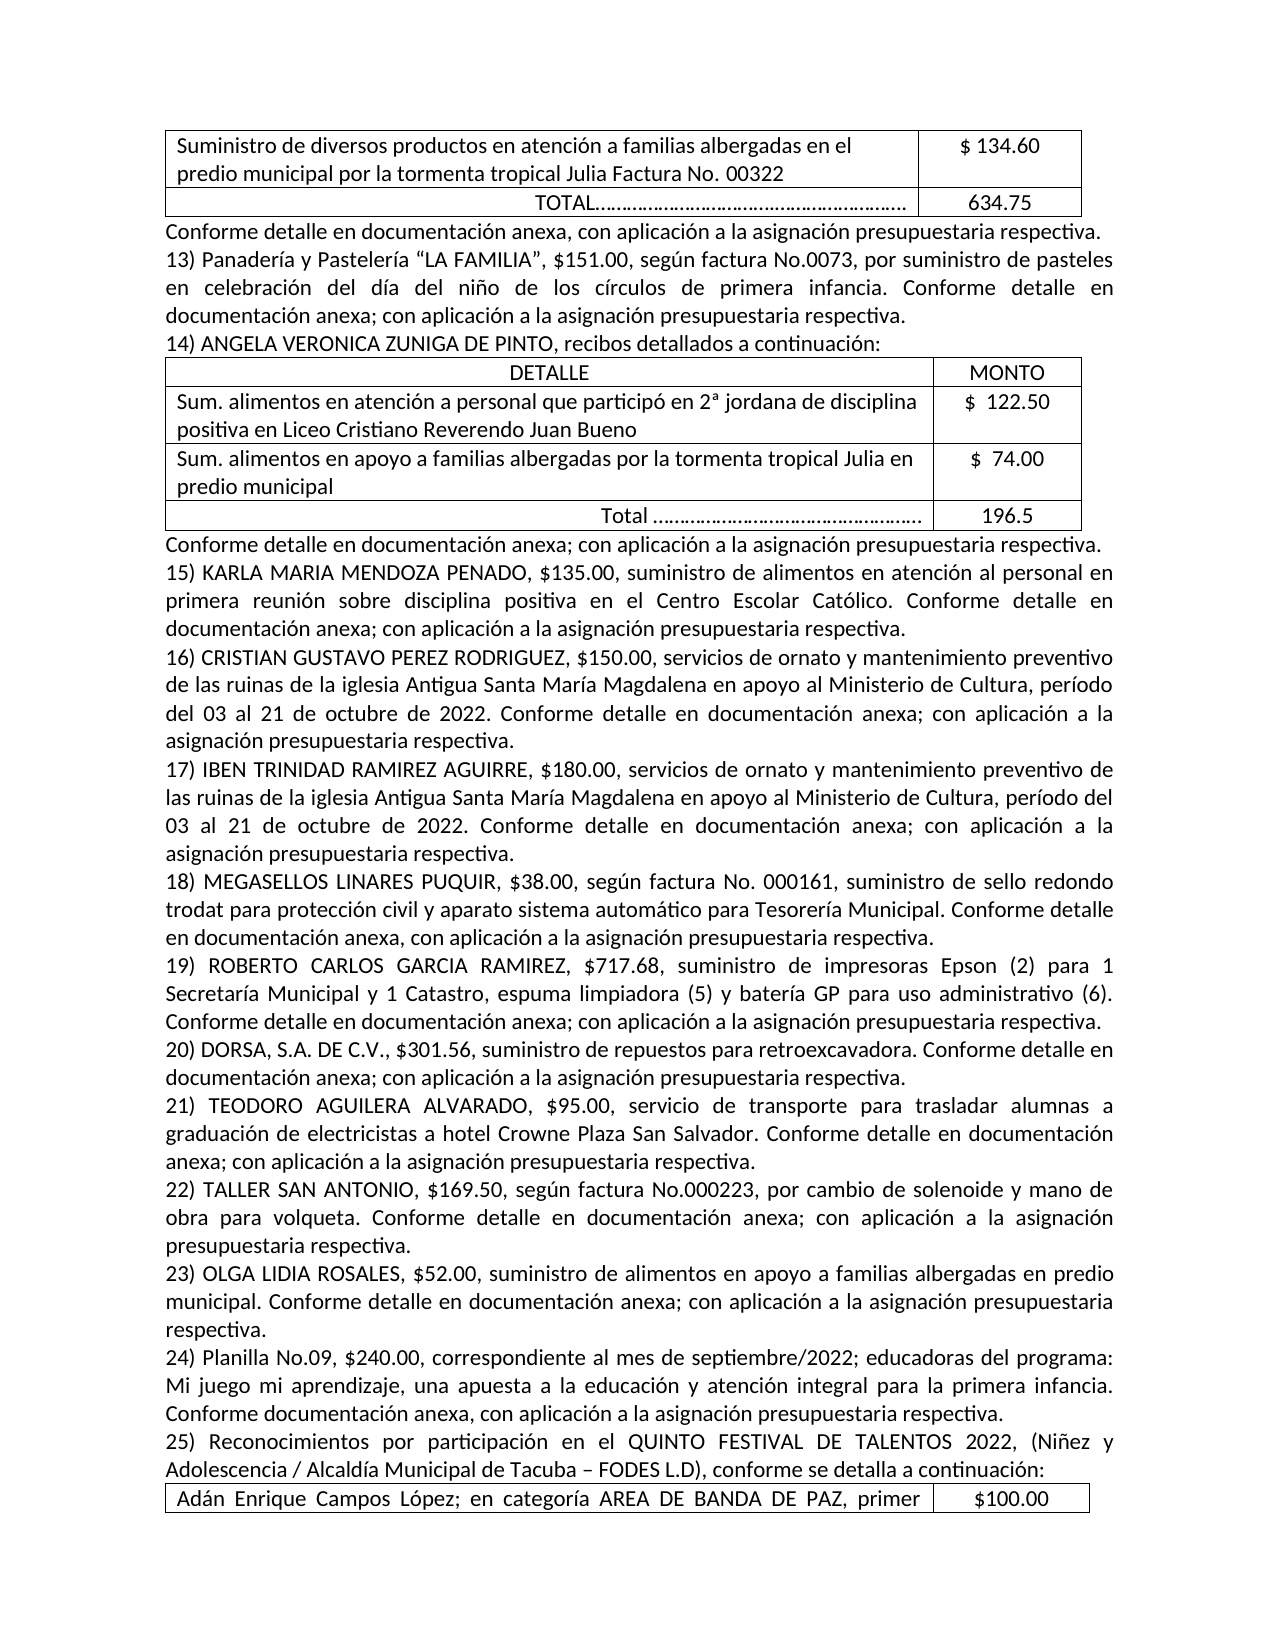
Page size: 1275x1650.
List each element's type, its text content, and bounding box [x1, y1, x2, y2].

text 15) KARLA MARIA MENDOZA PENADO, $135.00, suministro de alimentos en atención al personal en primera reunión sobre disciplina positiva en el Centro Escolar Católico. Conforme detalle en documentación anexa; con aplicación a la asignación presupuestaria respectiva. [165, 558, 1116, 643]
text 18) MEGASELLOS LINARES PUQUIR, $38.00, según factura No. 000161, suministro de sello redondo trodat para protección civil y aparato sistema automático para Tesorería Municipal. Conforme detalle en documentación anexa, con aplicación a la asignación presupuestaria respectiva. [165, 867, 1116, 951]
text 13) Panadería y Pastelería “LA FAMILIA”, $151.00, según factura No.0073, por suministro de pasteles en celebración del día del niño de los círculos de primera infancia. Conforme detalle en documentación anexa; con aplicación a la asignación presupuestaria respectiva. [165, 245, 1116, 329]
table_cell $ 196.50 [934, 501, 1081, 529]
text 24) Planilla No.09, $240.00, correspondiente al mes de septiembre/2022; educadoras del programa: Mi juego mi aprendizaje, una apuesta a la educación y atención integral para la primera infancia. Conforme documentación anexa, con aplicación a la asignación presupuestaria respectiva. [165, 1343, 1116, 1427]
table_cell Sum. alimentos en apoyo a familias albergadas por la tormenta tropical Julia en predio municipal [166, 444, 933, 500]
table_cell Sum. alimentos en atención a personal que participó en 2ª jordana de disciplina positiva en Liceo Cristiano Reverendo Juan Bueno [166, 387, 933, 443]
text 22) TALLER SAN ANTONIO, $169.50, según factura No.000223, por cambio de solenoide y mano de obra para volqueta. Conforme detalle en documentación anexa; con aplicación a la asignación presupuestaria respectiva. [165, 1175, 1116, 1259]
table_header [166, 1484, 933, 1512]
text 16) CRISTIAN GUSTAVO PEREZ RODRIGUEZ, $150.00, servicios de ornato y mantenimiento preventivo de las ruinas de la iglesia Antigua Santa María Magdalena en apoyo al Ministerio de Cultura, período del 03 al 21 de octubre de 2022. Conforme detalle en documentación anexa; con aplicación a la asignación presupuestaria respectiva. [165, 643, 1116, 755]
table_cell $ 74.00 [934, 444, 1081, 500]
table_cell TOTAL…………………………….……………………. [166, 188, 918, 216]
text 20) DORSA, S.A. DE C.V., $301.56, suministro de repuestos para retroexcavadora. Conforme detalle en documentación anexa; con aplicación a la asignación presupuestaria respectiva. [165, 1035, 1116, 1091]
text 25) Reconocimientos por participación en el QUINTO FESTIVAL DE TALENTOS 2022, (Niñez y Adolescencia / Alcaldía Municipal de Tacuba – FODES L.D), conforme se detalla a continuación: [165, 1427, 1116, 1483]
table_cell $ 122.50 [934, 387, 1081, 443]
text 14) ANGELA VERONICA ZUNIGA DE PINTO, recibos detallados a continuación: [165, 329, 1116, 357]
table_cell Suministro de diversos productos en atención a familias albergadas en el predio municipal por la tormenta tropical Julia Factura No. 00322 [166, 131, 918, 187]
text 21) TEODORO AGUILERA ALVARADO, $95.00, servicio de transporte para trasladar alumnas a graduación de electricistas a hotel Crowne Plaza San Salvador. Conforme detalle en documentación anexa; con aplicación a la asignación presupuestaria respectiva. [165, 1091, 1116, 1175]
table_header DETALLE [166, 358, 933, 386]
text 19) ROBERTO CARLOS GARCIA RAMIREZ, $717.68, suministro de impresoras Epson (2) para 1 Secretaría Municipal y 1 Catastro, espuma limpiadora (5) y batería GP para uso administrativo (6). Conforme detalle en documentación anexa; con aplicación a la asignación presupuestaria respectiva. [165, 951, 1116, 1035]
table_cell $ 134.60 [919, 131, 1081, 187]
table_header MONTO [934, 358, 1081, 386]
text 23) OLGA LIDIA ROSALES, $52.00, suministro de alimentos en apoyo a familias albergadas en predio municipal. Conforme detalle en documentación anexa; con aplicación a la asignación presupuestaria respectiva. [165, 1259, 1116, 1343]
table_cell $ 634.75 [919, 188, 1081, 216]
text Conforme detalle en documentación anexa, con aplicación a la asignación presupuestaria respectiva. [165, 217, 1116, 245]
text Conforme detalle en documentación anexa; con aplicación a la asignación presupuestaria respectiva. [165, 531, 1116, 558]
table_cell Total …………………………………………… [166, 501, 933, 529]
table_header $100.00 [934, 1484, 1089, 1512]
text 17) IBEN TRINIDAD RAMIREZ AGUIRRE, $180.00, servicios de ornato y mantenimiento preventivo de las ruinas de la iglesia Antigua Santa María Magdalena en apoyo al Ministerio de Cultura, período del 03 al 21 de octubre de 2022. Conforme detalle en documentación anexa; con aplicación a la asignación presupuestaria respectiva. [165, 755, 1116, 867]
